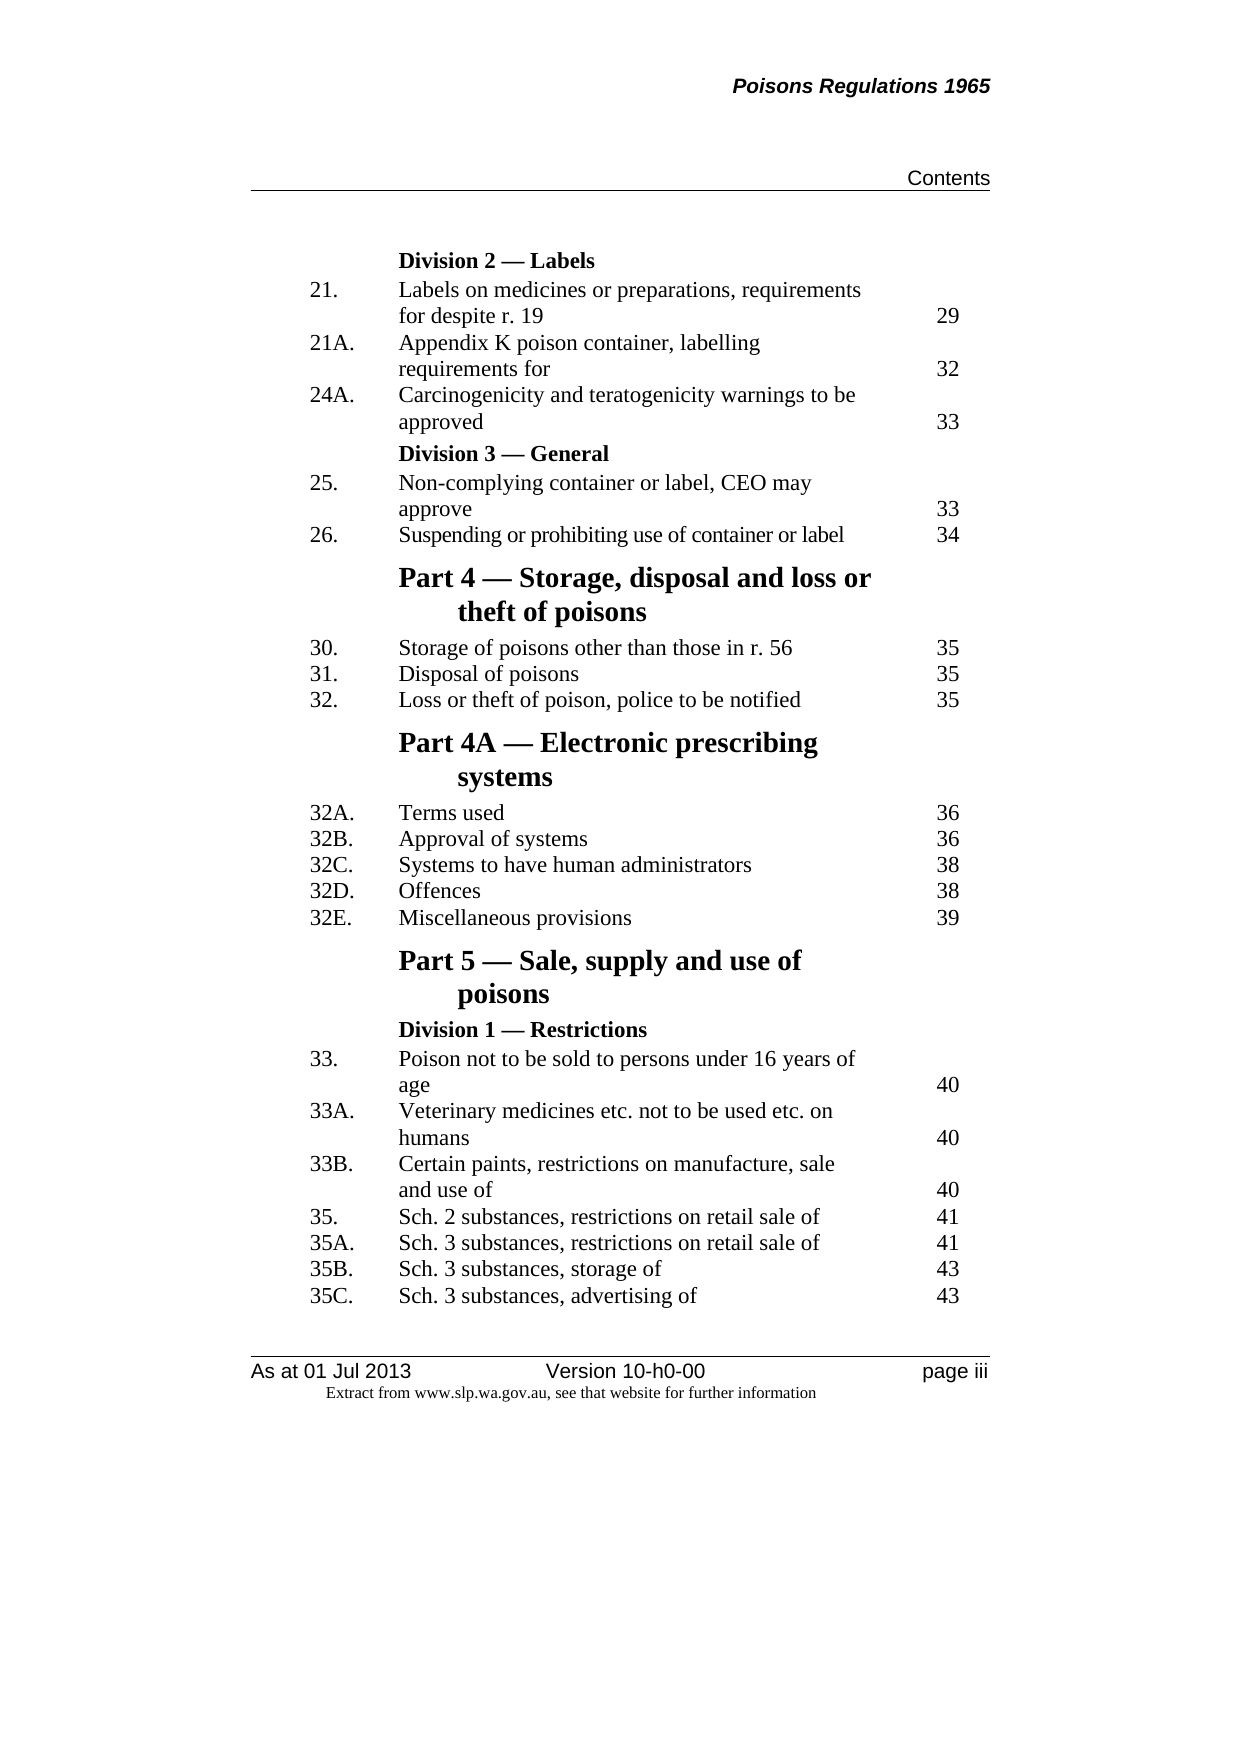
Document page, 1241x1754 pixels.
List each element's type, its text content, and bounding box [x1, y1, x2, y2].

text Division 3 — General [398, 440, 872, 467]
text 32D. Offences 38 [309, 878, 872, 904]
text 21A. Appendix K poison container, labelling requirements for 32 [309, 329, 872, 381]
text 26. Suspending or prohibiting use of container or label 34 [309, 521, 872, 548]
text 32B. Approval of systems 36 [309, 825, 872, 851]
text 30. Storage of poisons other than those in r. 56 35 [309, 634, 872, 660]
text 21. Labels on medicines or preparations, requirements for despite r. 19 29 [309, 276, 872, 329]
text Part 5 — Sale, supply and use of poisons [398, 943, 872, 1010]
text 35B. Sch. 3 substances, storage of 43 [309, 1255, 872, 1282]
text Division 1 — Restrictions [398, 1016, 872, 1042]
text 33. Poison not to be sold to persons under 16 years of age 40 [309, 1044, 872, 1097]
text Part 4A — Electronic prescribing systems [398, 725, 872, 792]
text 32E. Miscellaneous provisions 39 [309, 904, 872, 930]
text Division 2 — Labels [398, 247, 872, 274]
text 35C. Sch. 3 substances, advertising of 43 [309, 1282, 872, 1308]
text 32A. Terms used 36 [309, 798, 872, 825]
text 31. Disposal of poisons 35 [309, 660, 872, 686]
text 32C. Systems to have human administrators 38 [309, 851, 872, 878]
text 33A. Veterinary medicines etc. not to be used etc. on humans 40 [309, 1097, 872, 1150]
text 35A. Sch. 3 substances, restrictions on retail sale of 41 [309, 1229, 872, 1255]
text 25. Non-complying container or label, CEO may approve 33 [309, 469, 872, 521]
text 33B. Certain paints, restrictions on manufacture, sale and use of 40 [309, 1150, 872, 1203]
text 24A. Carcinogenicity and teratogenicity warnings to be approved 33 [309, 381, 872, 434]
text 35. Sch. 2 substances, restrictions on retail sale of 41 [309, 1203, 872, 1229]
text 32. Loss or theft of poison, police to be notified 35 [309, 686, 872, 713]
text Part 4 — Storage, disposal and loss or theft of poisons [398, 560, 872, 627]
